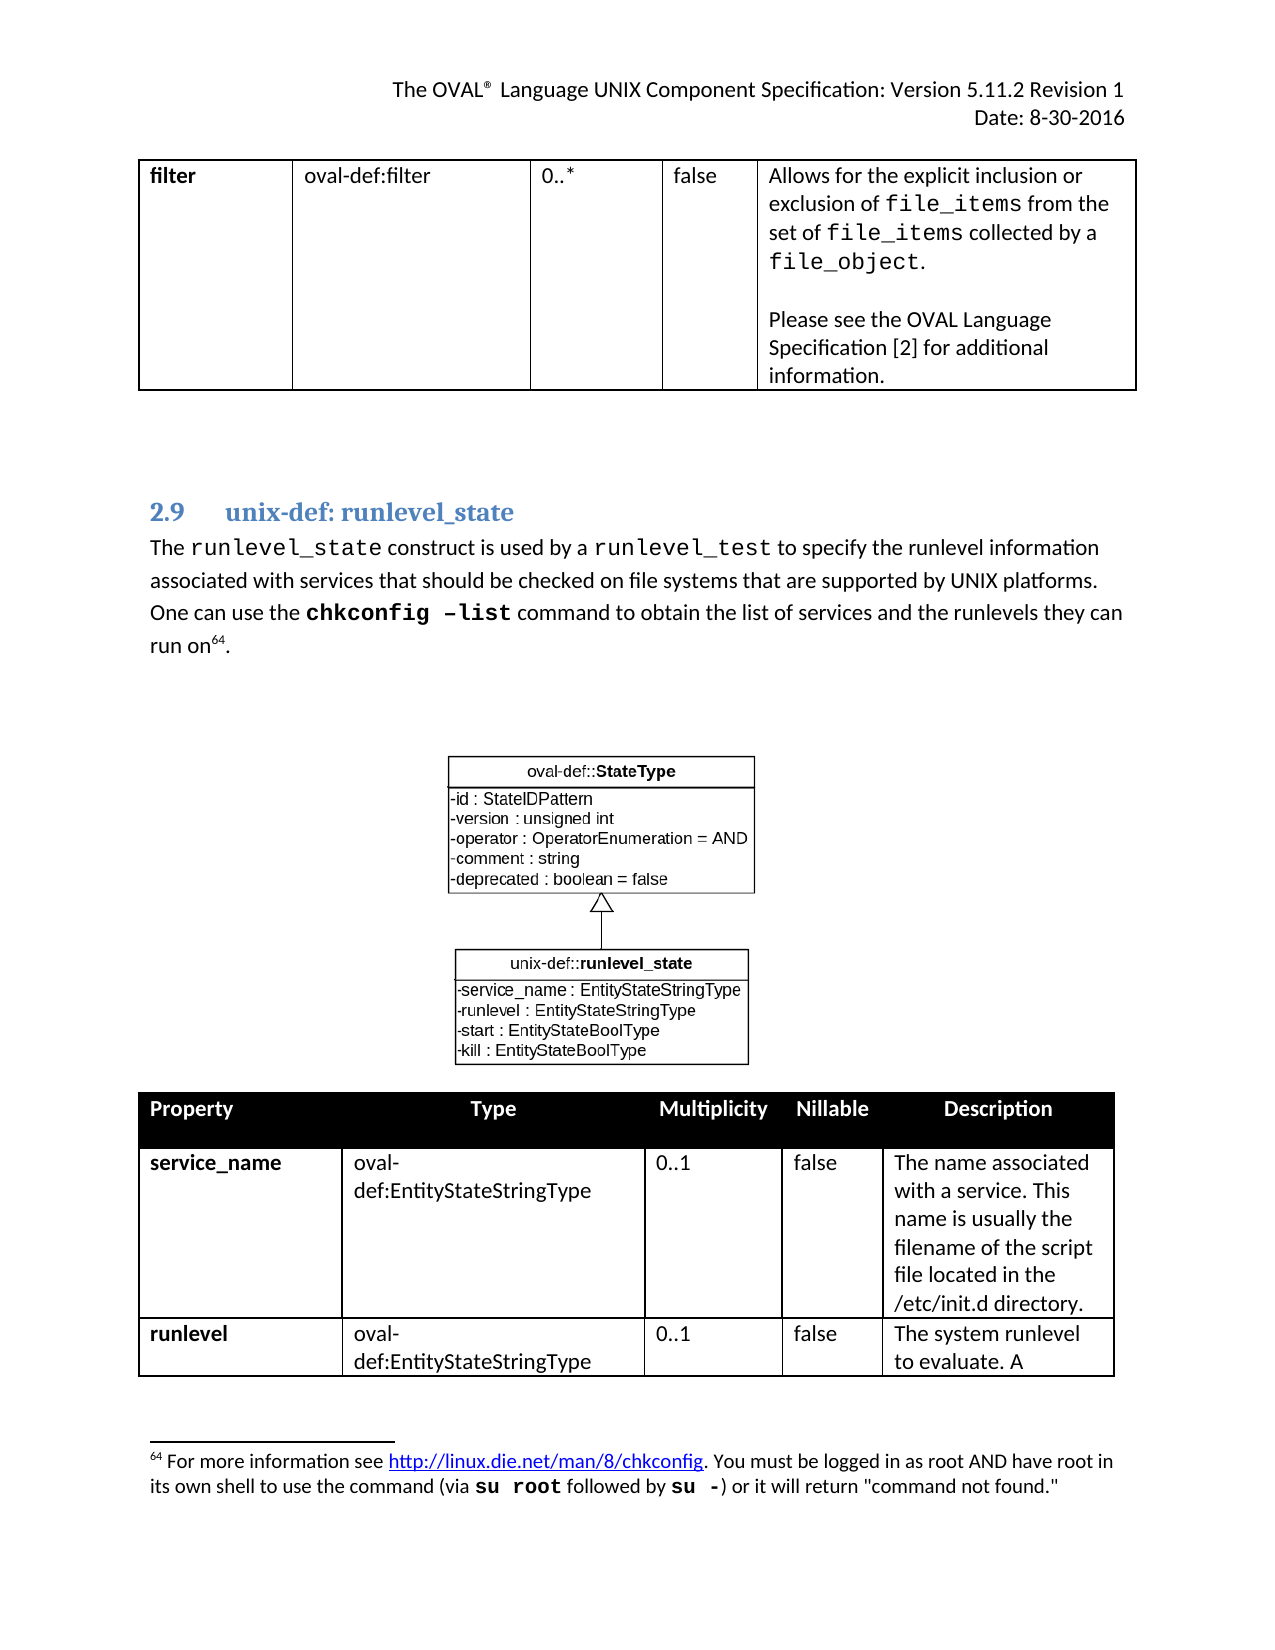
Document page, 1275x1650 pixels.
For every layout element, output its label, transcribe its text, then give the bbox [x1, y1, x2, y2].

table_cell runlevel [140, 1319, 342, 1375]
table_cell false [783, 1319, 882, 1375]
table_header Type [343, 1094, 644, 1146]
table_header Description [883, 1094, 1113, 1146]
table_cell The name associated with a service. This name is usually the filename of the script file located in the /etc/init.d directory. [884, 1149, 1113, 1317]
table_cell filter [140, 161, 292, 389]
table_cell service_name [140, 1149, 341, 1317]
table_cell 0..1 [646, 1149, 781, 1317]
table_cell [343, 1319, 644, 1375]
table_cell false [663, 161, 757, 389]
table_header Nillable [783, 1094, 882, 1146]
table_cell Allows for the explicit inclusion or exclusion of file_items from the set of file_items collected by a file_object. Please see the OVAL Language Specification [2] for additional information. [758, 161, 1135, 389]
text The runlevel_state construct is used by a runlevel_test to specify the runlevel information associated with services that should be checked on file systems that are supported by UNIX platforms. One can use the chkconfig –list command to obtain the list of services and the runlevels they can run on. [150, 533, 1125, 659]
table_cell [883, 1319, 1113, 1375]
table_cell oval-def:filter [293, 161, 530, 389]
table_cell 0..* [531, 161, 662, 389]
subtitle unix-def: runlevel_state [150, 497, 1125, 528]
table_header Property [140, 1094, 342, 1146]
table_cell oval-def:EntityStateStringType [343, 1149, 644, 1317]
table_cell false [783, 1149, 882, 1317]
table_cell 0..1 [645, 1319, 782, 1375]
table_header Multiplicity [645, 1094, 782, 1146]
